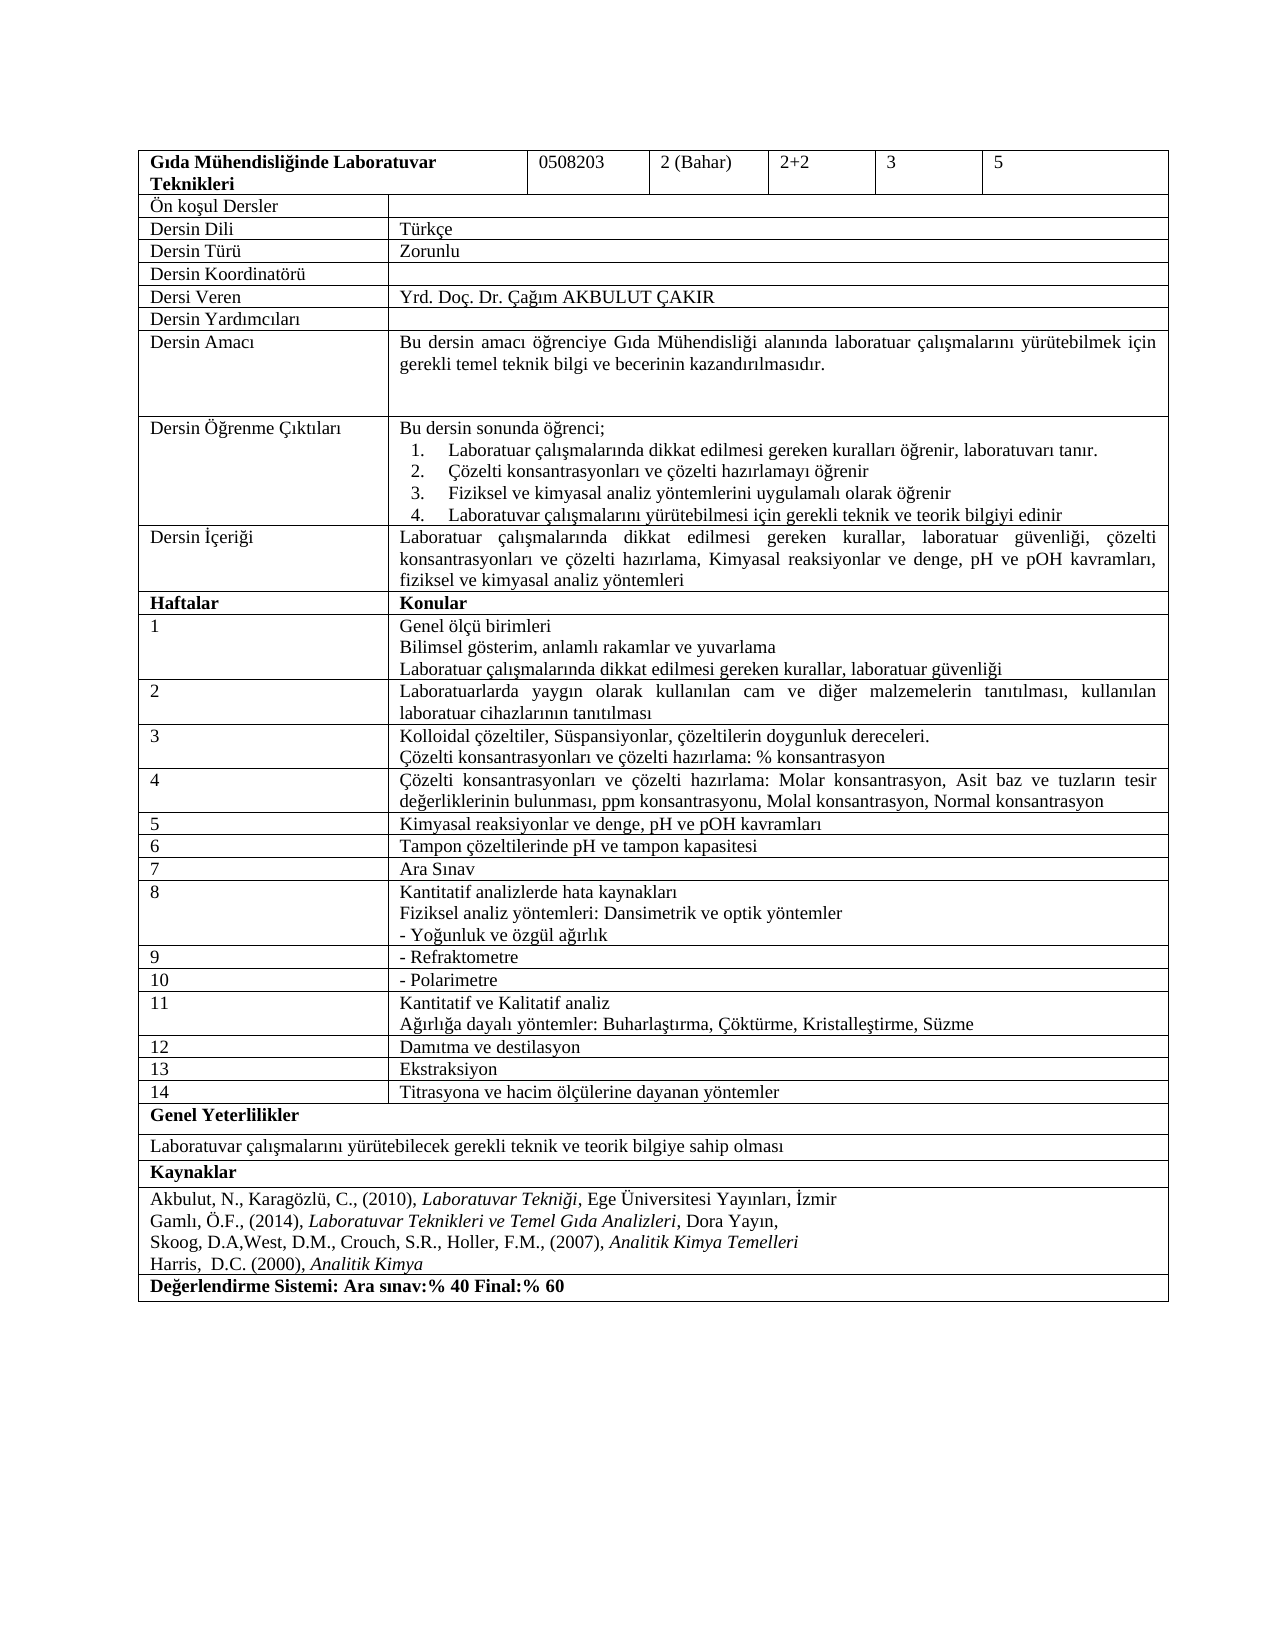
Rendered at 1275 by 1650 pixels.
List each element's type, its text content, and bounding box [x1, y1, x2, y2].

table_cell Türkçe [389, 218, 1168, 239]
table_cell 7 [139, 858, 388, 879]
table_cell Kaynaklar [139, 1161, 1168, 1187]
table_cell 12 [139, 1036, 388, 1057]
table_cell [389, 263, 1168, 284]
table_cell Akbulut, N., Karagözlü, C., (2010), Laboratuvar Tekniği, Ege Üniversitesi Yayınları, İzmir Gamlı, Ö.F., (2014), Laboratuvar Teknikleri ve Temel Gıda Analizleri, Dora Yayın, Skoog, D.A,West, D.M., Crouch, S.R., Holler, F.M., (2007), Analitik Kimya Temelleri Harris, D.C. (2000), Analitik Kimya [139, 1188, 1168, 1274]
table_cell Bu dersin amacı öğrenciye Gıda Mühendisliği alanında laboratuar çalışmalarını yürütebilmek için gerekli temel teknik bilgi ve becerinin kazandırılmasıdır. [389, 331, 1168, 416]
table_cell 13 [139, 1058, 388, 1080]
table_cell 10 [139, 969, 388, 991]
table_cell Laboratuvar çalışmalarını yürütebilecek gerekli teknik ve teorik bilgiye sahip olması [139, 1135, 1168, 1160]
table_cell Konular [389, 592, 1168, 613]
table_cell 2 [139, 680, 388, 723]
table_cell Çözelti konsantrasyonları ve çözelti hazırlama: Molar konsantrasyon, Asit baz ve tuzların tesir değerliklerinin bulunması, ppm konsantrasyonu, Molal konsantrasyon, Normal konsantrasyon [389, 769, 1168, 812]
table_cell Kantitatif analizlerde hata kaynakları Fiziksel analiz yöntemleri: Dansimetrik ve optik yöntemler - Yoğunluk ve özgül ağırlık [389, 881, 1168, 945]
table_cell Dersin İçeriği [139, 526, 388, 591]
table_cell Genel ölçü birimleri Bilimsel gösterim, anlamlı rakamlar ve yuvarlama Laboratuar çalışmalarında dikkat edilmesi gereken kurallar, laboratuar güvenliği [389, 615, 1168, 679]
table_cell Laboratuar çalışmalarında dikkat edilmesi gereken kurallar, laboratuar güvenliği, çözelti konsantrasyonları ve çözelti hazırlama, Kimyasal reaksiyonlar ve denge, pH ve pOH kavramları, fiziksel ve kimyasal analiz yöntemleri [389, 526, 1168, 591]
table_cell 1 [139, 615, 388, 679]
table_cell 5 [139, 813, 388, 834]
table_cell [389, 308, 1168, 330]
table_cell 14 [139, 1081, 388, 1102]
table_cell 0508203 [528, 151, 649, 194]
table_cell Ön koşul Dersler [139, 195, 388, 217]
table_cell - Polarimetre [389, 969, 1168, 991]
table_cell Kolloidal çözeltiler, Süspansiyonlar, çözeltilerin doygunluk dereceleri. Çözelti konsantrasyonları ve çözelti hazırlama: % konsantrasyon [389, 725, 1168, 768]
table_cell Dersin Türü [139, 240, 388, 262]
table_cell - Refraktometre [389, 946, 1168, 968]
table_cell Dersin Amacı [139, 331, 388, 416]
table_cell Kimyasal reaksiyonlar ve denge, pH ve pOH kavramları [389, 813, 1168, 834]
table_cell Titrasyona ve hacim ölçülerine dayanan yöntemler [389, 1081, 1168, 1102]
table_cell 6 [139, 835, 388, 857]
table_cell Dersin Öğrenme Çıktıları [139, 417, 388, 525]
table_cell 4 [139, 769, 388, 812]
table_cell Zorunlu [389, 240, 1168, 262]
table_cell Dersin Koordinatörü [139, 263, 388, 284]
table_cell 8 [139, 881, 388, 945]
table_cell Dersin Dili [139, 218, 388, 239]
table_cell Bu dersin sonunda öğrenci; [389, 417, 1168, 525]
table_cell Genel Yeterlilikler [139, 1104, 1168, 1134]
table_cell Ekstraksiyon [389, 1058, 1168, 1080]
table_cell 2+2 [769, 151, 875, 194]
table_cell Dersi Veren [139, 286, 388, 307]
table_cell Damıtma ve destilasyon [389, 1036, 1168, 1057]
table_cell 2 (Bahar) [650, 151, 768, 194]
table_cell 3 [139, 725, 388, 768]
table_cell Yrd. Doç. Dr. Çağım AKBULUT ÇAKIR [389, 286, 1168, 307]
table_cell 5 [983, 151, 1168, 194]
table_cell Kantitatif ve Kalitatif analiz Ağırlığa dayalı yöntemler: Buharlaştırma, Çöktürme, Kristalleştirme, Süzme [389, 992, 1168, 1035]
table_cell Dersin Yardımcıları [139, 308, 388, 330]
table_cell 3 [876, 151, 982, 194]
table_cell Gıda Mühendisliğinde Laboratuvar Teknikleri [139, 151, 527, 194]
table_cell Değerlendirme Sistemi: Ara sınav:% 40 Final:% 60 [139, 1275, 1168, 1301]
table_cell Haftalar [139, 592, 388, 613]
table_cell 11 [139, 992, 388, 1035]
table_cell 9 [139, 946, 388, 968]
table_cell Tampon çözeltilerinde pH ve tampon kapasitesi [389, 835, 1168, 857]
table_cell [389, 195, 1168, 217]
table_cell Laboratuarlarda yaygın olarak kullanılan cam ve diğer malzemelerin tanıtılması, kullanılan laboratuar cihazlarının tanıtılması [389, 680, 1168, 723]
table_cell Ara Sınav [389, 858, 1168, 879]
